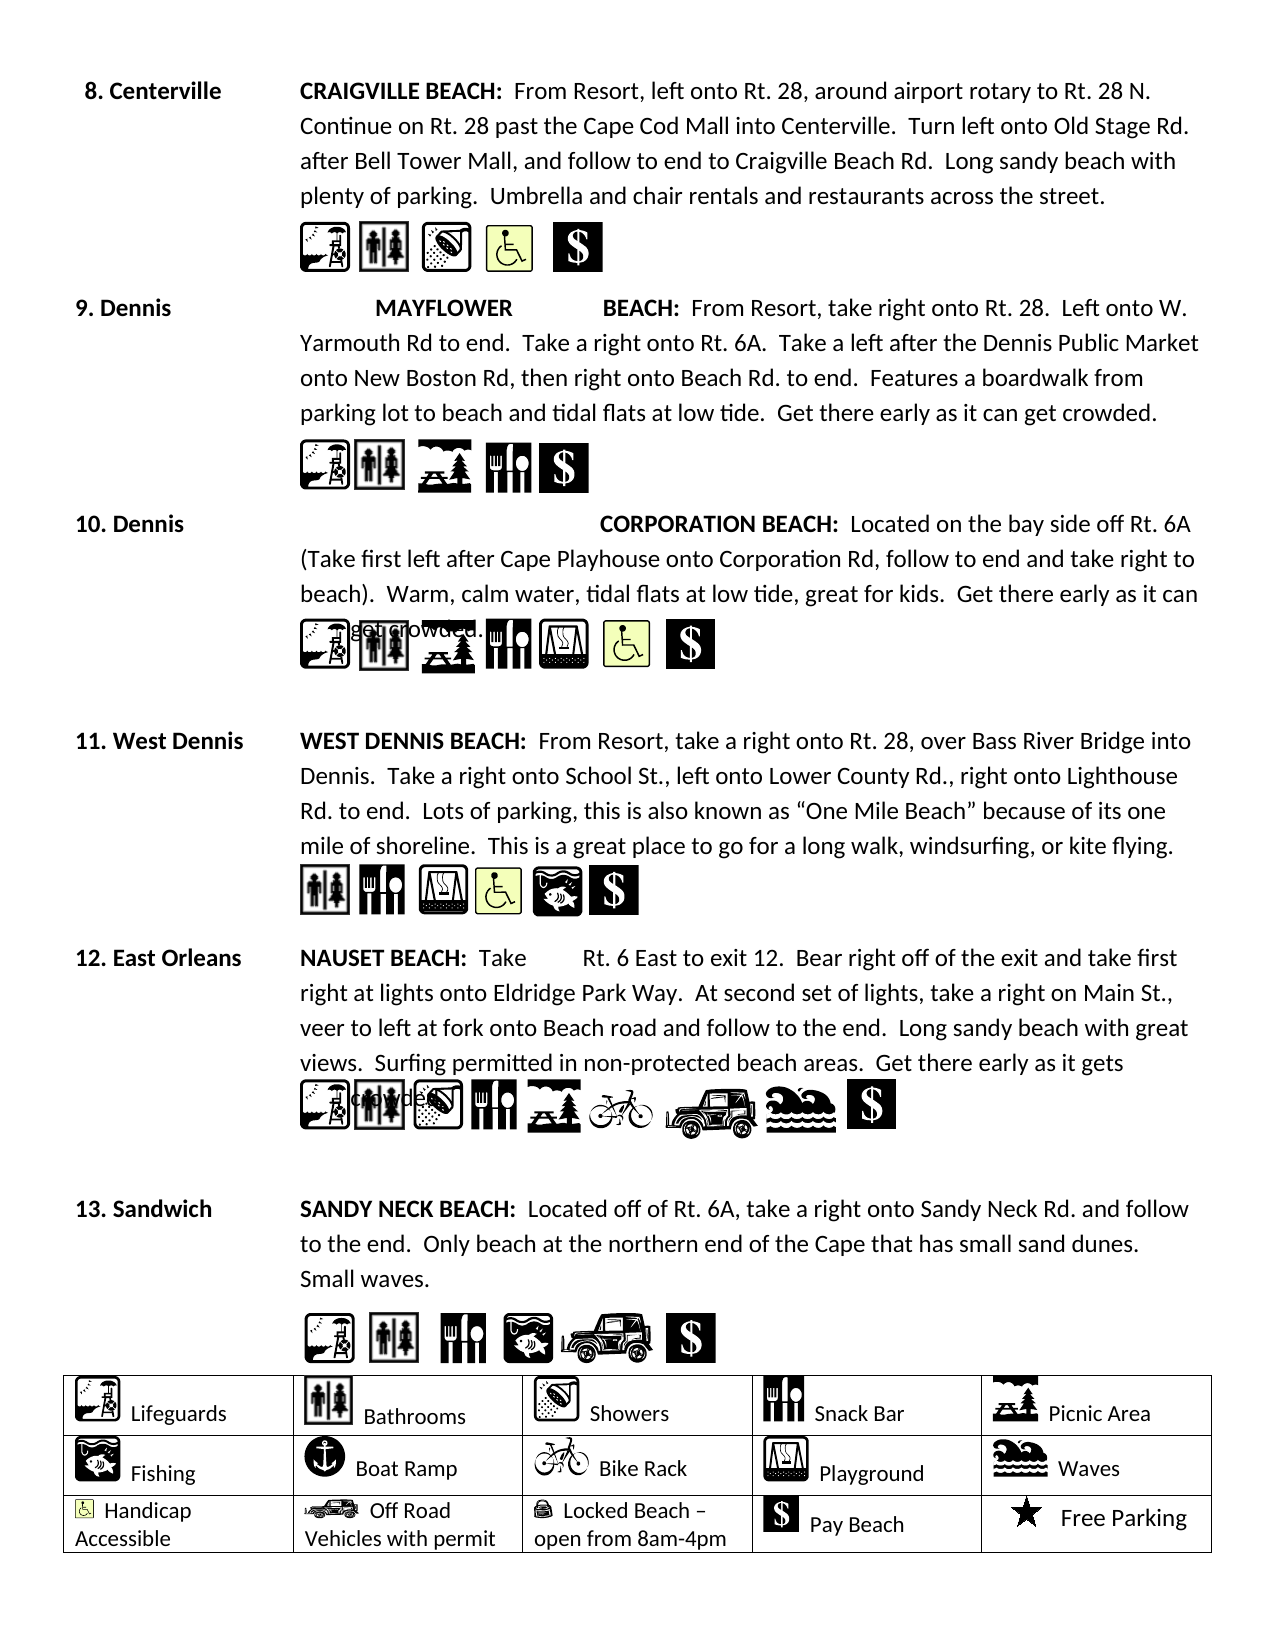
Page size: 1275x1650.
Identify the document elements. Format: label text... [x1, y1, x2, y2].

table_cell Playground [753, 1436, 981, 1495]
table_cell Handicap Accessible [64, 1496, 293, 1552]
table_cell Bike Rack [523, 1436, 752, 1495]
text 11. West Dennis WEST DENNIS BEACH: From Resort, take a right onto Rt. 28, over into Dennis. Take a right onto , left onto , right onto to end. Lots of parking, this is also known as “” because of its one mile of shoreline. This is a great place to go for a long walk, windsurfing, or kite flying. [75, 725, 1200, 861]
text 9. Dennis : From Resort, take right onto Rt. 28. Left onto to end. Take a right onto Rt. 6A. Take a left after the Dennis Public Market onto , then right onto to end. Features a boardwalk from parking lot to beach and tidal flats at low tide. Get there early as it can get crowded. [75, 292, 1200, 427]
text 13. Sandwich : Located off of Rt. 6A, take a right onto and follow to the end. Only beach at the northern end of the that has small sand dunes. Small waves. [75, 1193, 1200, 1294]
picture [300, 864, 350, 915]
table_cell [294, 1496, 522, 1552]
table_cell [753, 1496, 981, 1552]
picture [354, 1112, 405, 1130]
table_cell Fishing [64, 1436, 293, 1495]
table_cell Free [982, 1496, 1211, 1552]
table_cell Boat Ramp [294, 1436, 522, 1495]
text 12. East : Take Rt. 6 East to exit 12. Bear right off of the exit and take first right at lights onto . At second set of lights, take a right on , veer to left at fork onto Beach road and follow to the end. Long sandy beach with great views. Surfing permitted in non-protected beach areas. Get there early as it gets crowded. [75, 942, 1200, 1112]
table_header Picnic Area [982, 1376, 1211, 1435]
picture [304, 1375, 353, 1425]
table_header Showers [523, 1376, 752, 1435]
picture [369, 1312, 419, 1363]
table_header Snack Bar [753, 1376, 981, 1435]
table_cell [523, 1496, 752, 1552]
text 8. : From Resort, left onto Rt. 28, around airport rotary to Rt. 28 N. Continue on Rt. 28 past the Cape Cod Mall into . Turn left onto Old Stage Rd. after Bell Tower Mall, and follow to end to Long sandy beach with plenty of parking. Umbrella and chair rentals and restaurants across the street. [84, 75, 1200, 211]
table_header Lifeguards [64, 1376, 293, 1435]
table_header Bathrooms [294, 1376, 522, 1435]
picture [359, 221, 409, 272]
text 10. Dennis CORPORATION BEACH: Located on the bay side off Rt. 6A (Take first left after Cape Playhouse onto Corporation Rd, follow to end and take right to beach). Warm, calm water, tidal flats at low tide, great for kids. Get there early as it can get crowded. [75, 508, 1200, 644]
picture [359, 644, 409, 671]
picture [354, 439, 405, 490]
table_cell Waves [982, 1436, 1211, 1495]
